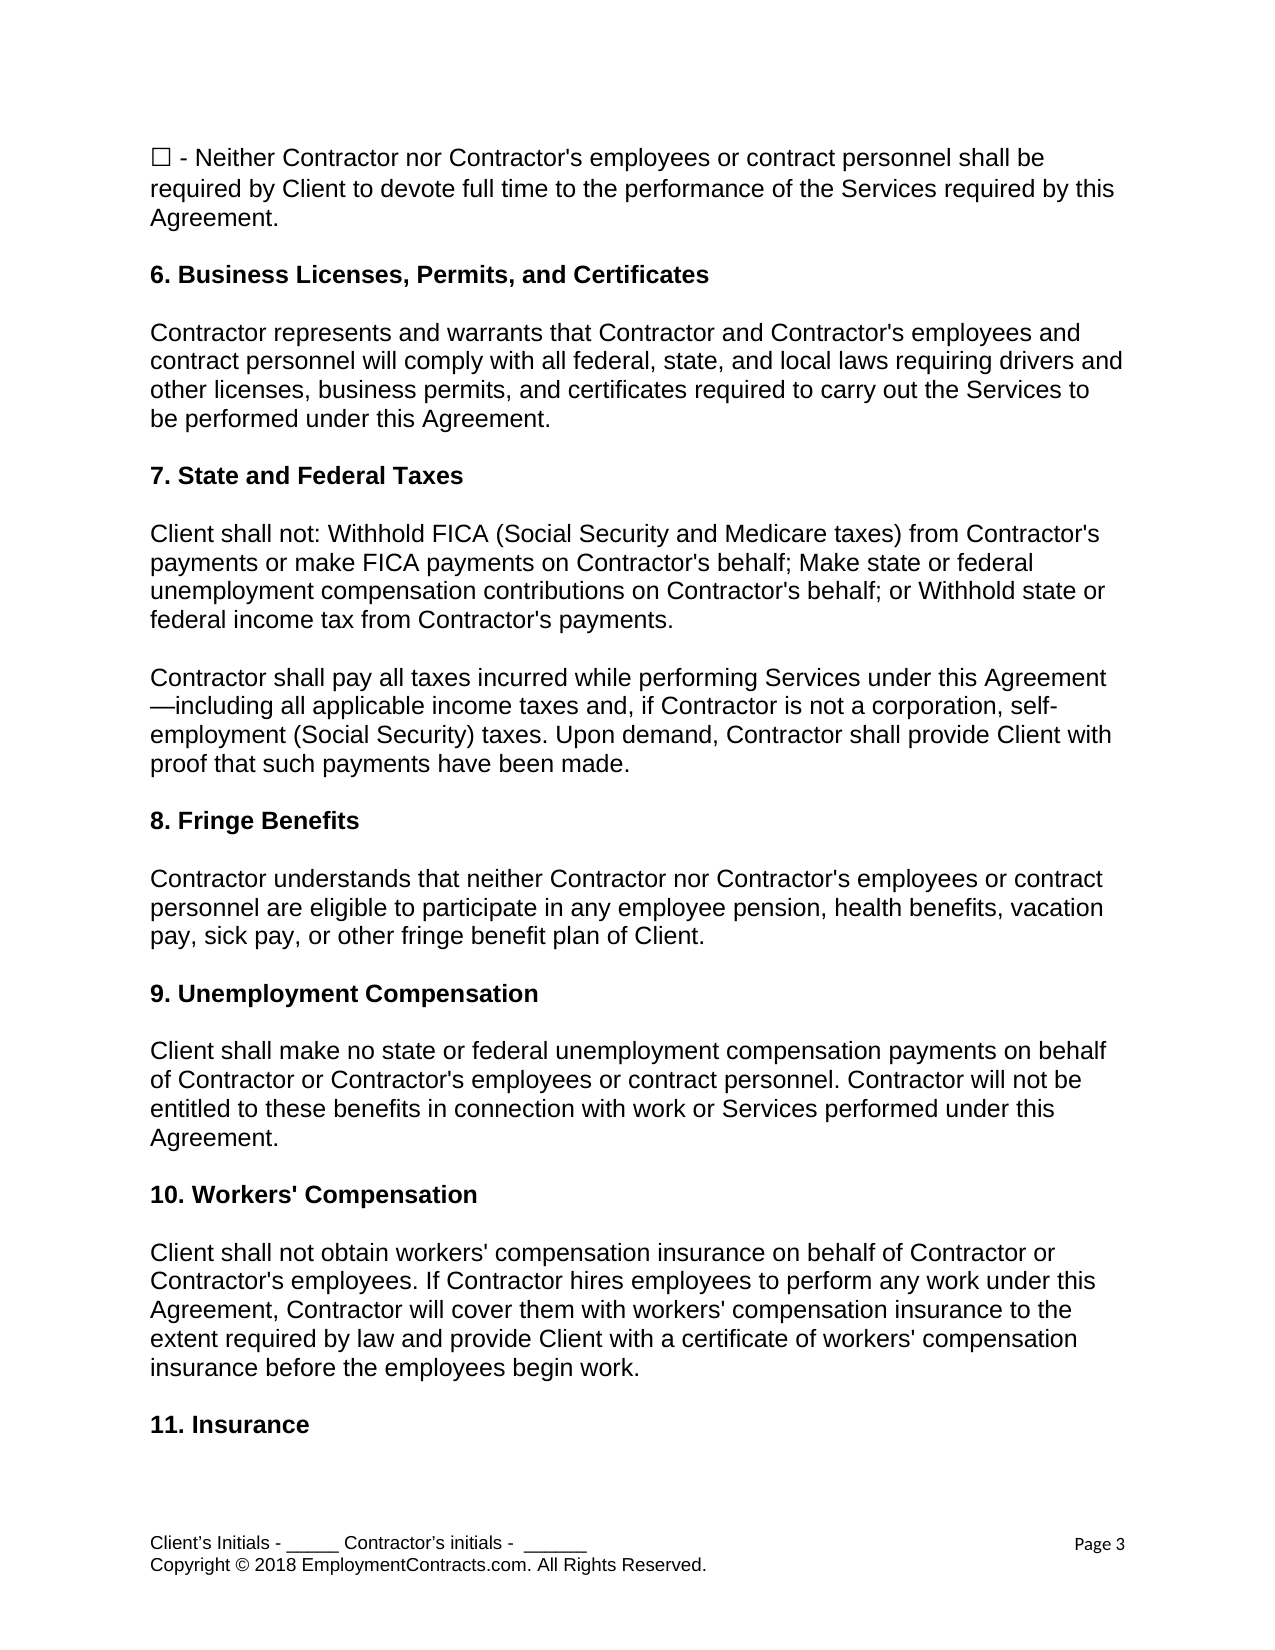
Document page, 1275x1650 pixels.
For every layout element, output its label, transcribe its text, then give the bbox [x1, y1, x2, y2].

text 11. Insurance [150, 1410, 1125, 1439]
text 6. Business Licenses, Permits, and Certificates [150, 260, 1125, 289]
text 8. Fringe Benefits [150, 806, 1125, 835]
text Client shall not: Withhold FICA (Social Security and Medicare taxes) from Contractor's payments or make FICA payments on Contractor's behalf; Make state or federal unemployment compensation contributions on Contractor's behalf; or Withhold state or federal income tax from Contractor's payments. [150, 519, 1125, 634]
text Contractor understands that neither Contractor nor Contractor's employees or contract personnel are eligible to participate in any employee pension, health benefits, vacation pay, sick pay, or other fringe benefit plan of Client. [150, 864, 1125, 950]
text ☐ - Neither Contractor nor Contractor's employees or contract personnel shall be required by Client to devote full time to the performance of the Services required by this Agreement. [150, 140, 1125, 231]
text 9. Unemployment Compensation [150, 979, 1125, 1007]
text 10. Workers' Compensation [150, 1180, 1125, 1209]
text Contractor represents and warrants that Contractor and Contractor's employees and contract personnel will comply with all federal, state, and local laws requiring drivers and other licenses, business permits, and certificates required to carry out the Services to be performed under this Agreement. [150, 317, 1125, 432]
text Client shall not obtain workers' compensation insurance on behalf of Contractor or Contractor's employees. If Contractor hires employees to perform any work under this Agreement, Contractor will cover them with workers' compensation insurance to the extent required by law and provide Client with a certificate of workers' compensation insurance before the employees begin work. [150, 1237, 1125, 1381]
text 7. State and Federal Taxes [150, 461, 1125, 490]
text Contractor shall pay all taxes incurred while performing Services under this Agreement—including all applicable income taxes and, if Contractor is not a corporation, self-employment (Social Security) taxes. Upon demand, Contractor shall provide Client with proof that such payments have been made. [150, 662, 1125, 777]
text Client shall make no state or federal unemployment compensation payments on behalf of Contractor or Contractor's employees or contract personnel. Contractor will not be entitled to these benefits in connection with work or Services performed under this Agreement. [150, 1036, 1125, 1151]
